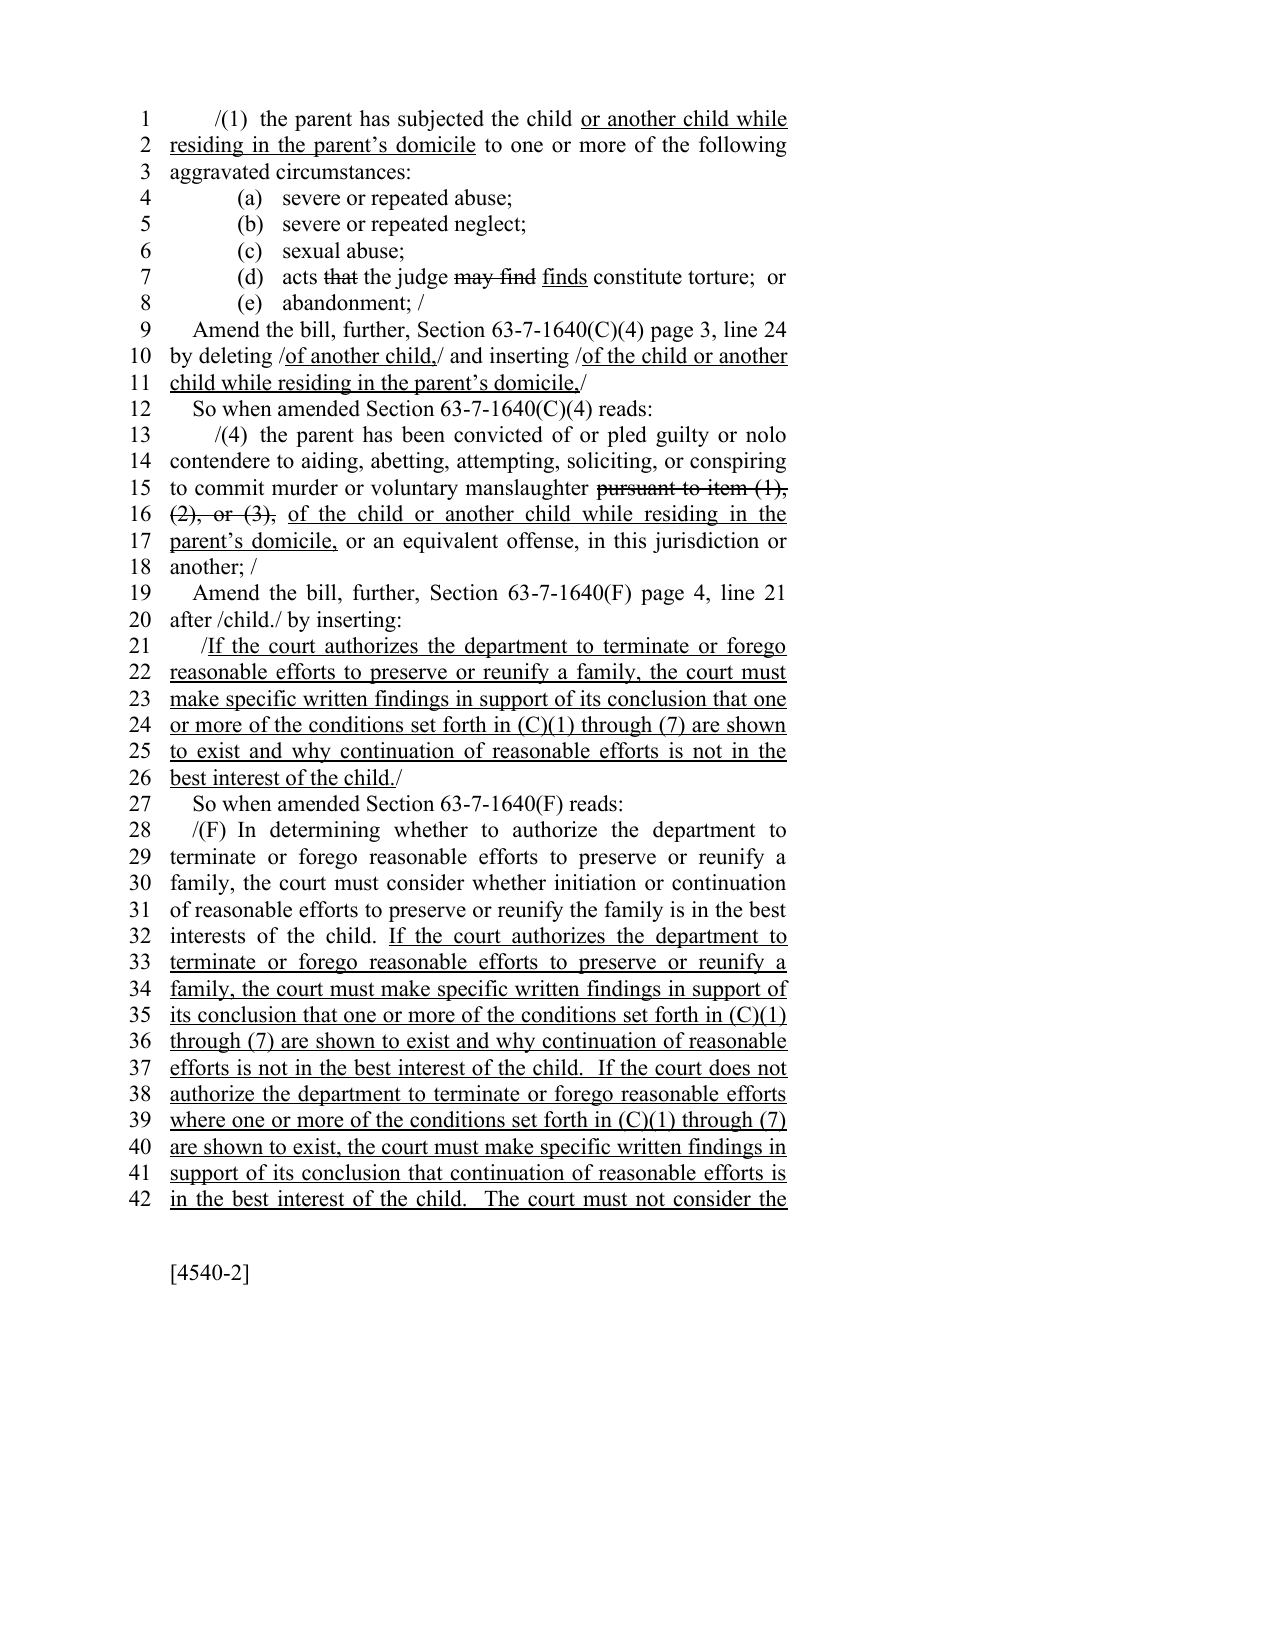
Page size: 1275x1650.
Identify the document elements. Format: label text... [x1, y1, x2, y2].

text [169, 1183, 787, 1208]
text /(4) the parent has been convicted of or pled guilty or nolo contendere to aiding, abetting, attempting, soliciting, or conspiring to commit murder or voluntary manslaughter pursuant to item (1), (2), or (3), of the child or another child while residing in the parent’s domicile, or an equivalent offense, in this jurisdiction or another; / [169, 421, 787, 579]
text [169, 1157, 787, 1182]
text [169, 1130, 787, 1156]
text /If the court authorizes the department to terminate or forego reasonable efforts to preserve or reunify a family, the court must make specific written findings in support of its conclusion that one or more of the conditions set forth in (C)(1) through (7) are shown to exist and why continuation of reasonable efforts is not in the best interest of the child./ [169, 632, 787, 681]
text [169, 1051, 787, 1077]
text (b) severe or repeated neglect; [169, 210, 787, 237]
text (e) abandonment; / [169, 289, 787, 316]
text (a) severe or repeated abuse; [169, 184, 787, 210]
text So when amended Section 63-7-1640(F) reads: [169, 790, 787, 817]
text Amend the bill, further, Section 63-7-1640(C)(4) page 3, line 24 by deleting /of another child,/ and inserting /of the child or another child while residing in the parent’s domicile,/ [169, 316, 787, 395]
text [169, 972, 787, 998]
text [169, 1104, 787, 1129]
text /(1) the parent has subjected the child or another child while residing in the parent’s domicile to one or more of the following aggravated circumstances: [169, 105, 787, 184]
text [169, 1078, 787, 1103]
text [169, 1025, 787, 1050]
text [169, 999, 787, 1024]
text Amend the bill, further, Section 63-7-1640(F) page 4, line 21 after /child./ by inserting: [169, 579, 787, 632]
text So when amended Section 63-7-1640(C)(4) reads: [169, 395, 787, 421]
text (c) sexual abuse; [169, 237, 787, 263]
text (d) acts that the judge may find finds constitute torture; or [169, 263, 787, 289]
